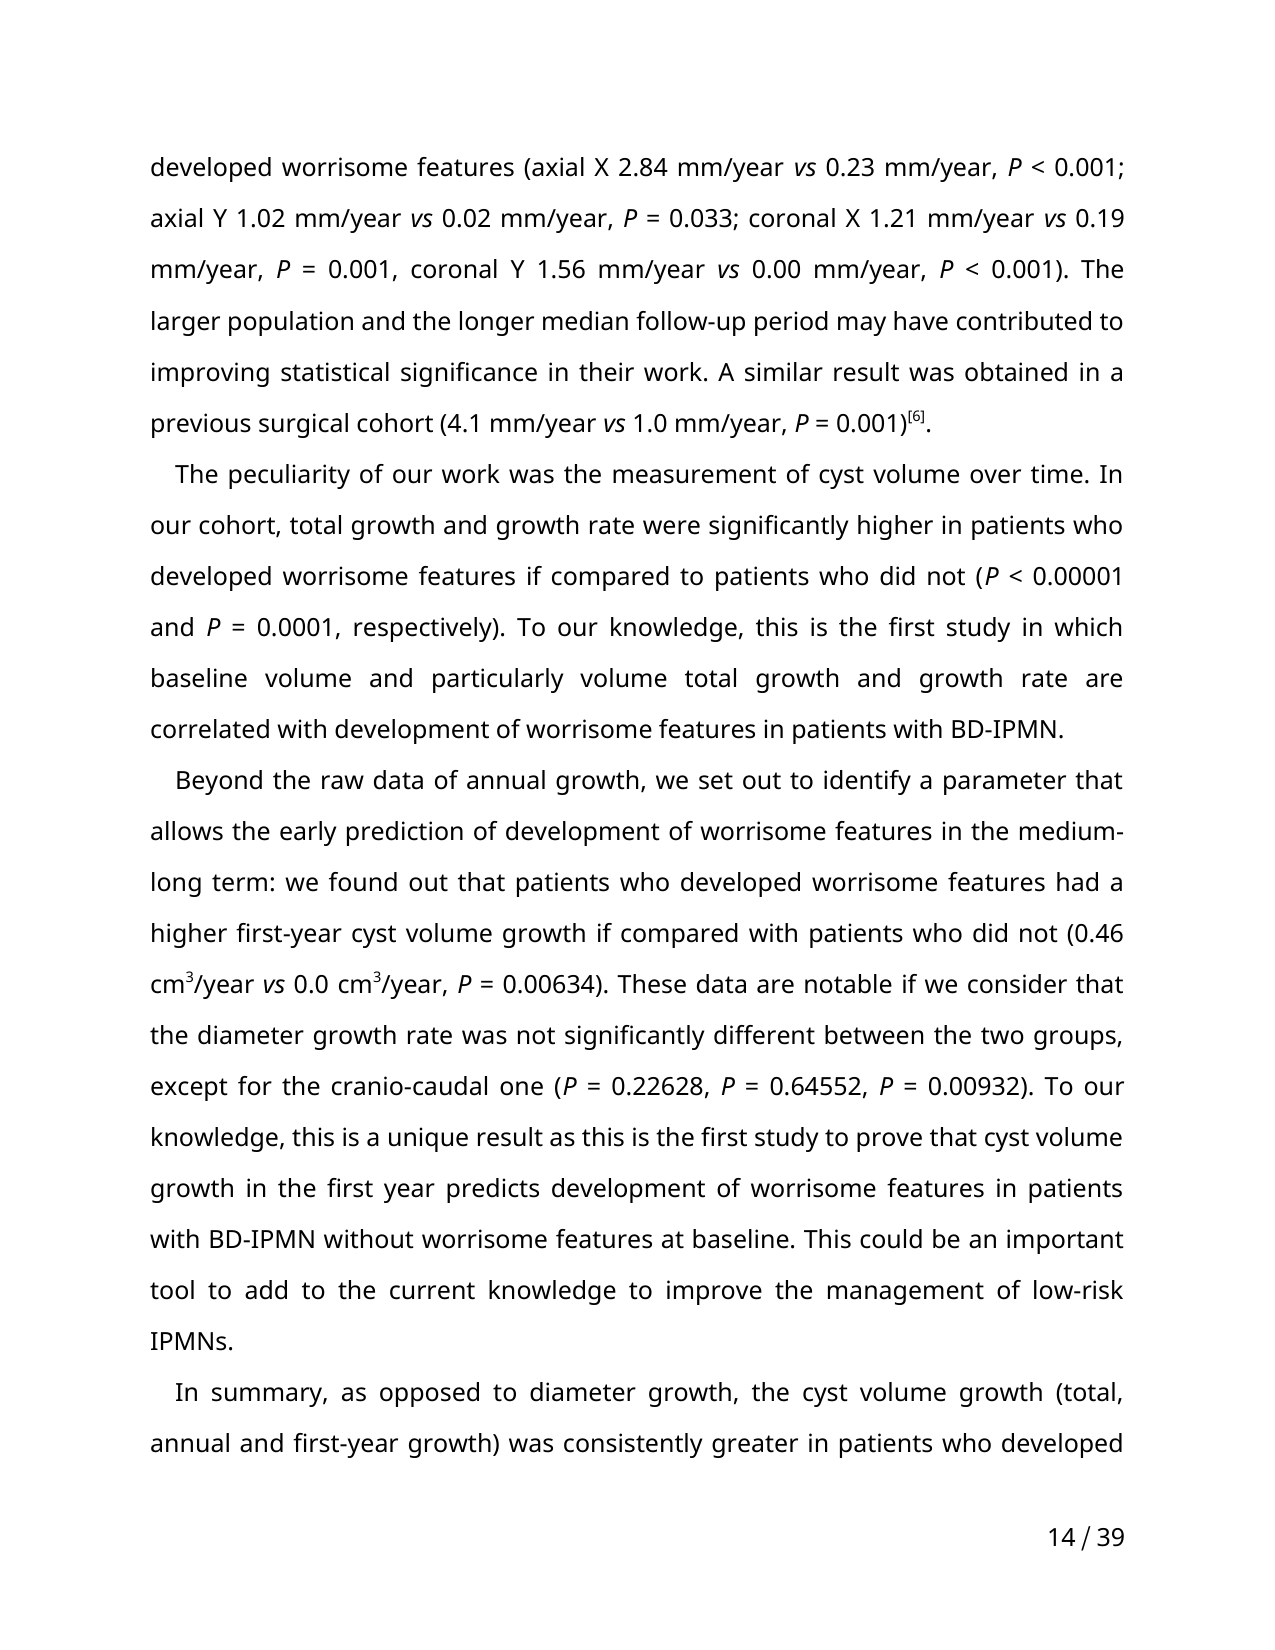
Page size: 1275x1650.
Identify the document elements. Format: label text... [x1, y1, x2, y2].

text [150, 150, 1125, 439]
text Beyond the raw data of annual growth, we set out to identify a parameter that allows the early prediction of development of worrisome features in the medium-long term: we found out that patients who developed worrisome features had a higher first-year cyst volume growth if compared with patients who did not (0.46 cm3/year vs 0.0 cm3/year, P = 0.00634). These data are notable if we consider that the diameter growth rate was not significantly different between the two groups, except for the cranio-caudal one (P = 0.22628, P = 0.64552, P = 0.00932). To our knowledge, this is a unique result as this is the first study to prove that cyst volume growth in the first year predicts development of worrisome features in patients with BD-IPMN without worrisome features at baseline. This could be an important tool to add to the current knowledge to improve the management of low-risk IPMNs. [150, 762, 1125, 1358]
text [150, 1375, 1125, 1460]
text The peculiarity of our work was the measurement of cyst volume over time. In our cohort, total growth and growth rate were significantly higher in patients who developed worrisome features if compared to patients who did not (P < 0.00001 and P = 0.0001, respectively). To our knowledge, this is the first study in which baseline volume and particularly volume total growth and growth rate are correlated with development of worrisome features in patients with BD-IPMN. [150, 456, 1125, 746]
